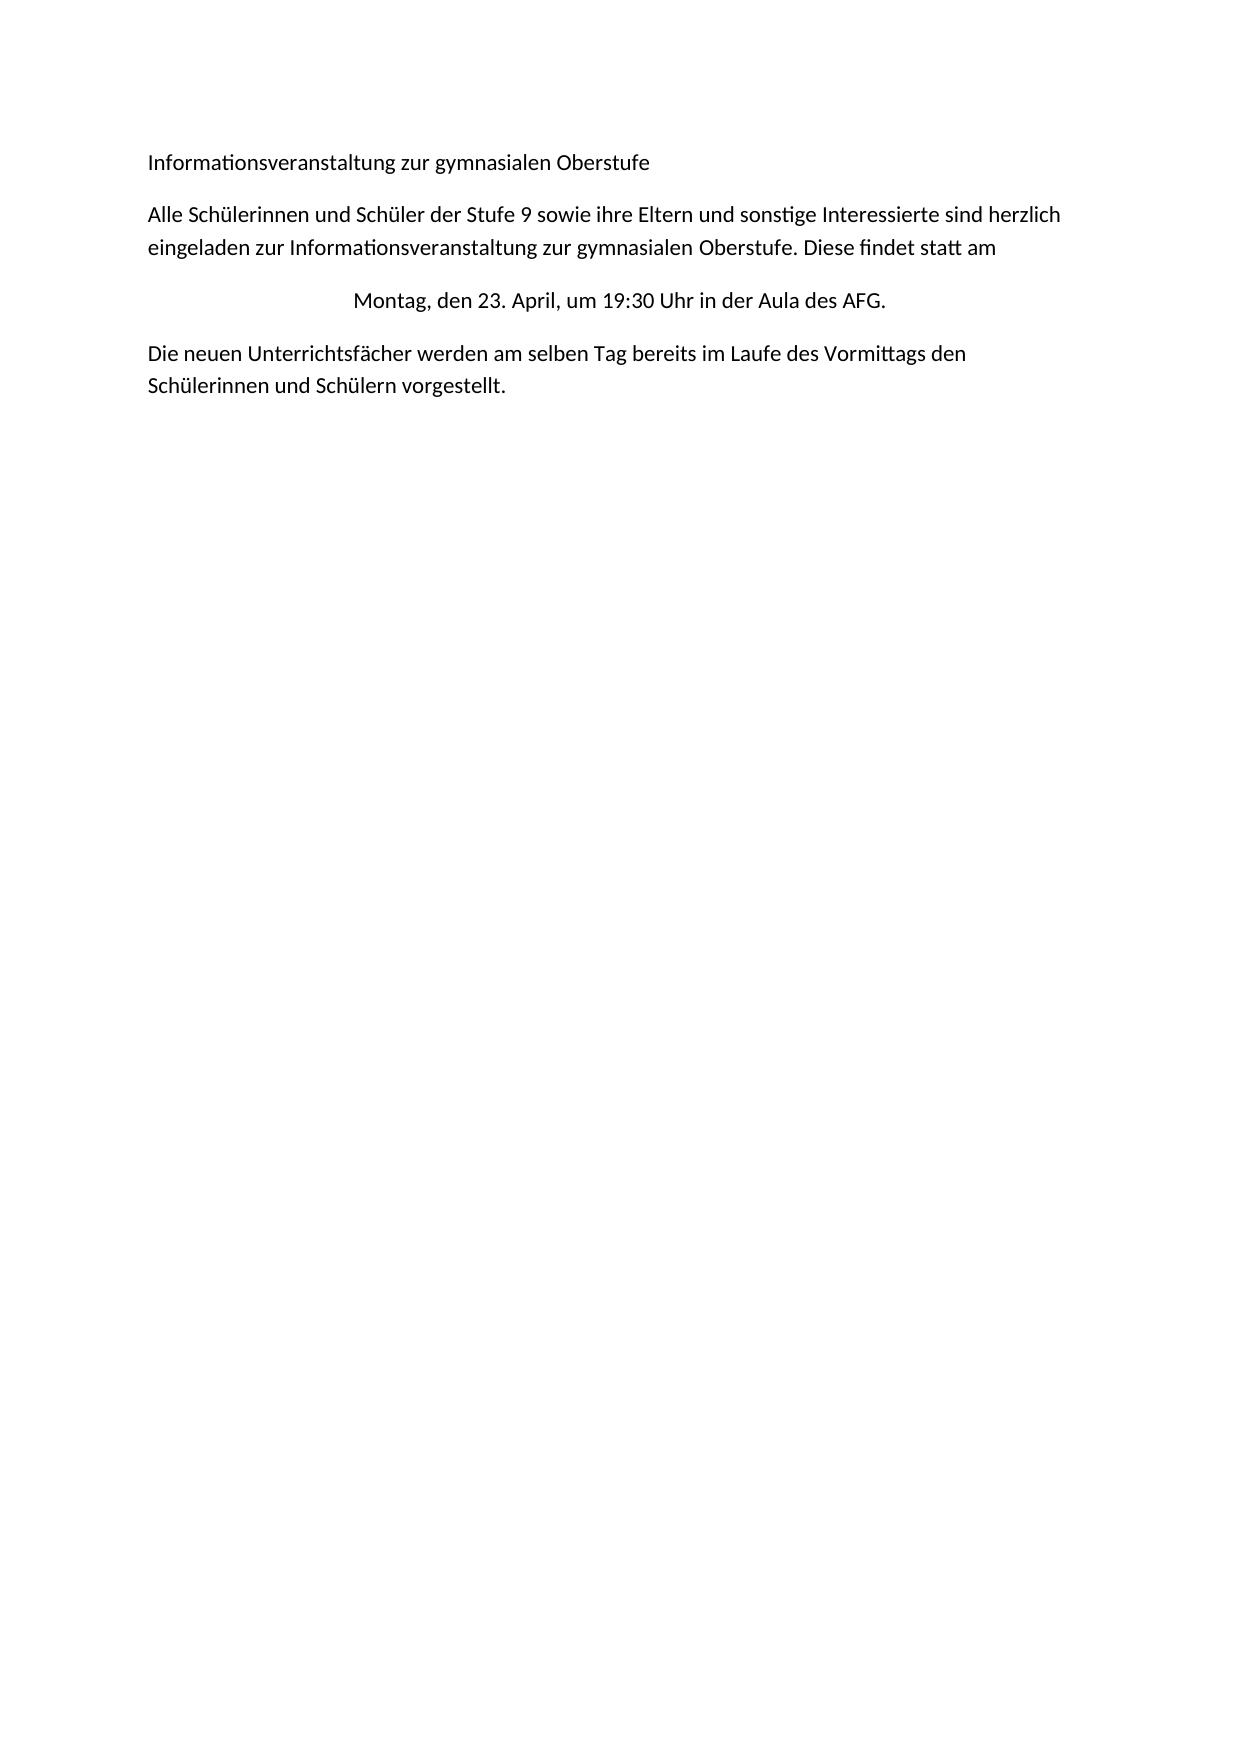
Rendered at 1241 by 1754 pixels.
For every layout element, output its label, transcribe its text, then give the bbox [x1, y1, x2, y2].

text Alle Schülerinnen und Schüler der Stufe 9 sowie ihre Eltern und sonstige Interessierte sind herzlich eingeladen zur Informationsveranstaltung zur gymnasialen Oberstufe. Diese findet statt am [148, 201, 1093, 261]
text Montag, den 23. April, um 19:30 Uhr in der Aula des AFG. [148, 286, 1093, 314]
text Informationsveranstaltung zur gymnasialen Oberstufe [148, 148, 1093, 176]
text Die neuen Unterrichtsfächer werden am selben Tag bereits im Laufe des Vormittags den Schülerinnen und Schülern vorgestellt. [148, 339, 1093, 399]
